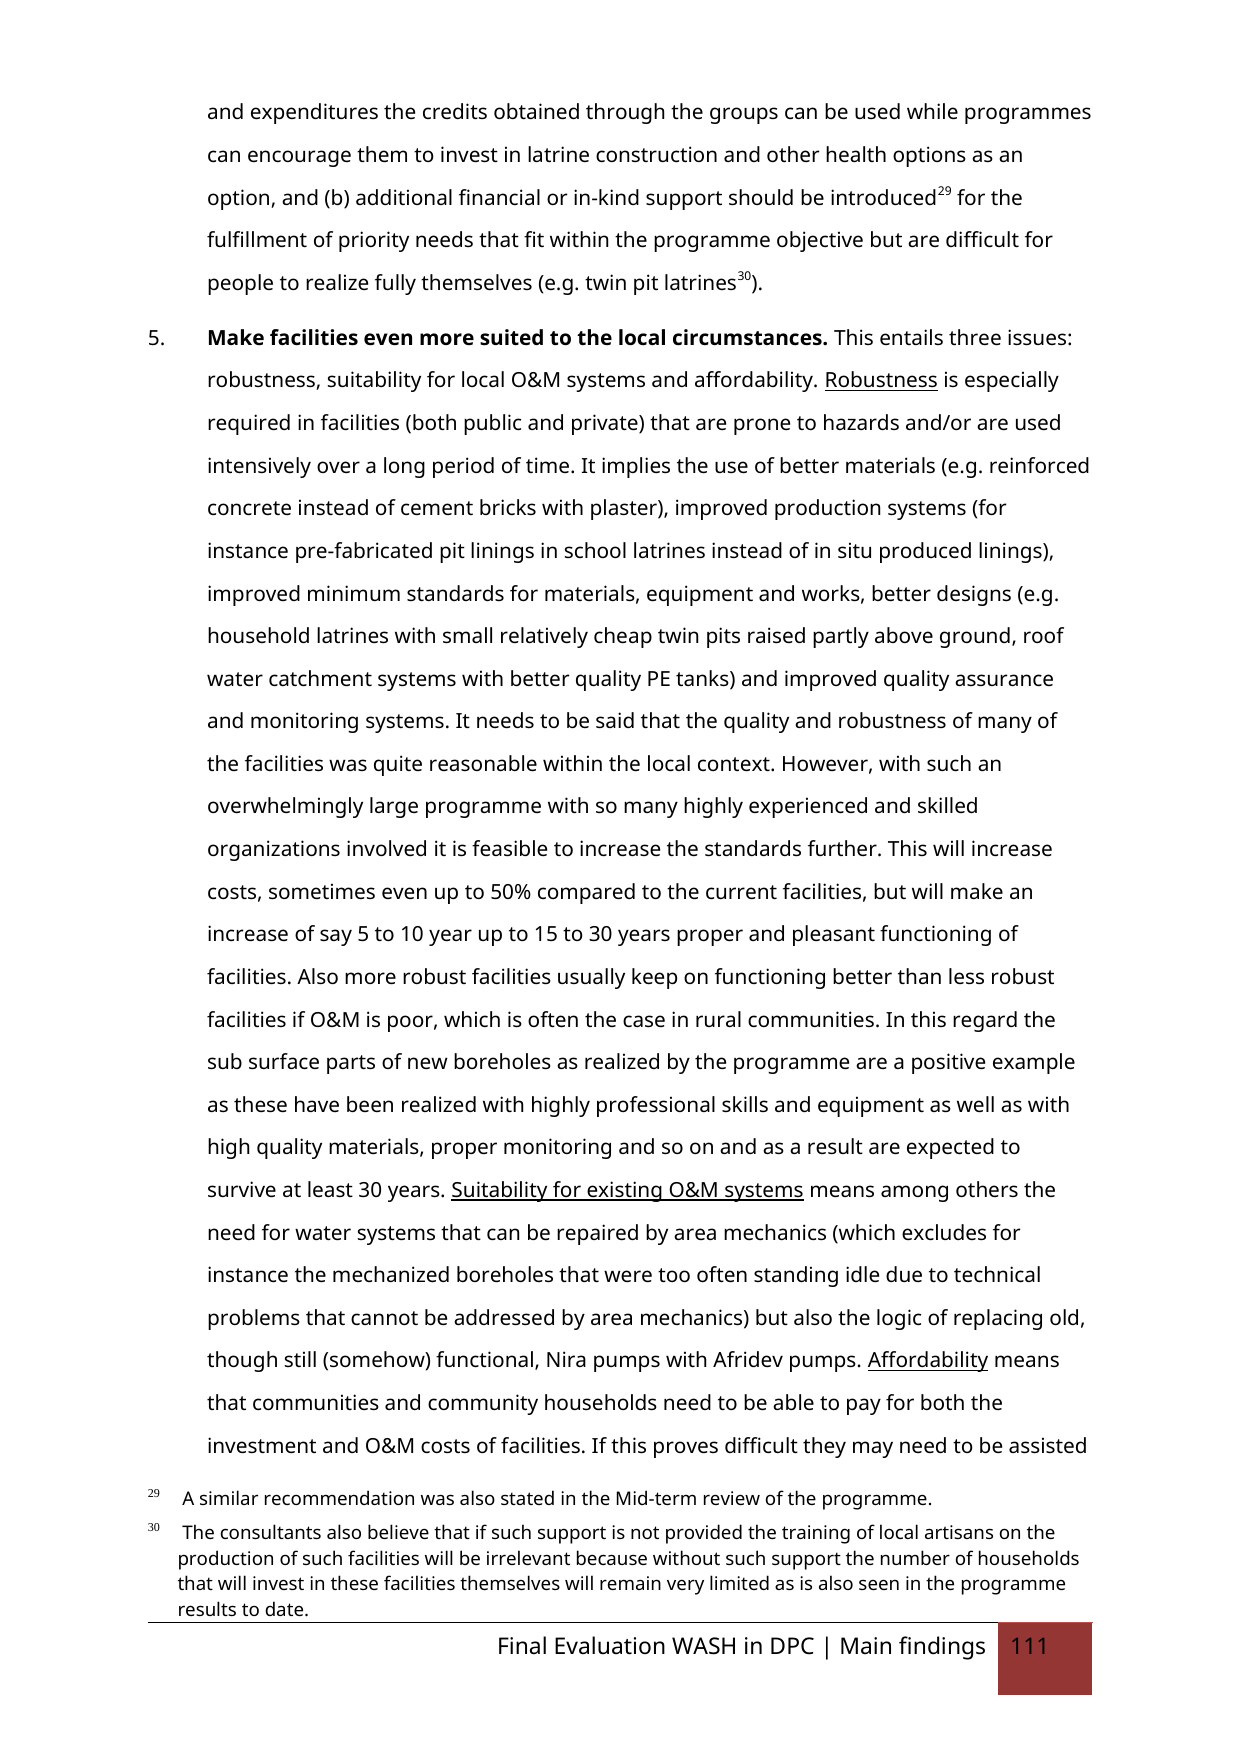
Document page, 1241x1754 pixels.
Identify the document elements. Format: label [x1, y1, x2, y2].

list [148, 97, 1092, 296]
list [148, 323, 1092, 1459]
